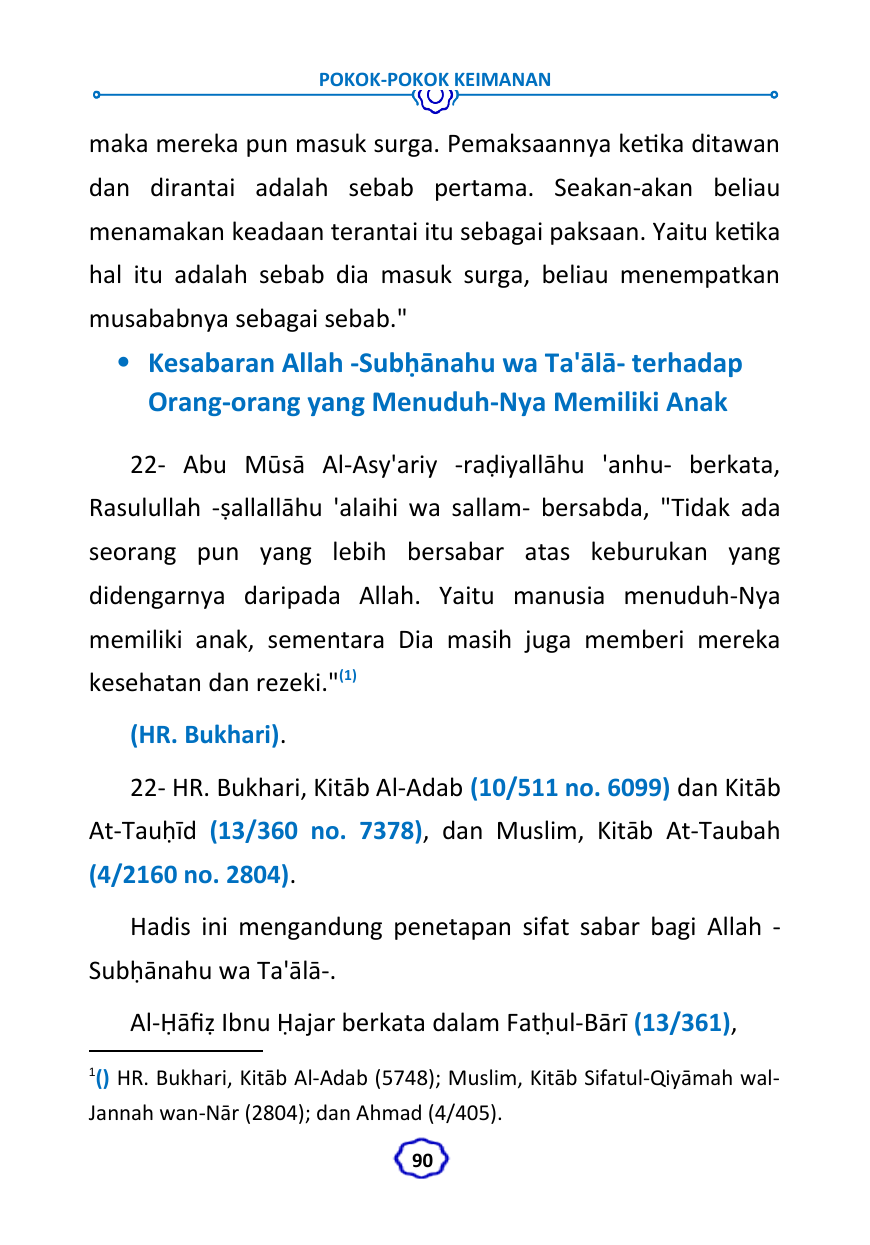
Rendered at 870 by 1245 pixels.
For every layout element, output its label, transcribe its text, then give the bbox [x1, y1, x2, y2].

text Al-Ḥāfiẓ Ibnu Ḥajar berkata dalam Fatḥul-Bārī (13/361), [89, 996, 781, 1040]
picture [385, 1136, 459, 1182]
picture [86, 90, 784, 116]
text Hadis ini mengandung penetapan sifat sabar bagi Allah -Subḥānahu wa Ta'ālā-. [89, 901, 781, 988]
text (HR. Bukhari). [89, 709, 781, 753]
text 22- Abu Mūsā Al-Asy'ariy -raḍiyallāhu 'anhu- berkata, Rasulullah -ṣallallāhu 'alaihi wa sallam- bersabda, "Tidak ada seorang pun yang lebih bersabar atas keburukan yang didengarnya daripada Allah. Yaitu manusia menuduh-Nya memiliki anak, sementara Dia masih juga memberi mereka kesehatan dan rezeki."() [89, 438, 781, 701]
text 22- HR. Bukhari, Kitāb Al-Adab (10/511 no. 6099) dan Kitāb At-Tauḥīd (13/360 no. 7378), dan Muslim, Kitāb At-Taubah (4/2160 no. 2804). [89, 761, 781, 892]
subtitle Kesabaran Allah -Subḥānahu wa Ta'ālā- terhadap Orang-orang yang Menuduh-Nya Memiliki Anak [118, 344, 781, 419]
